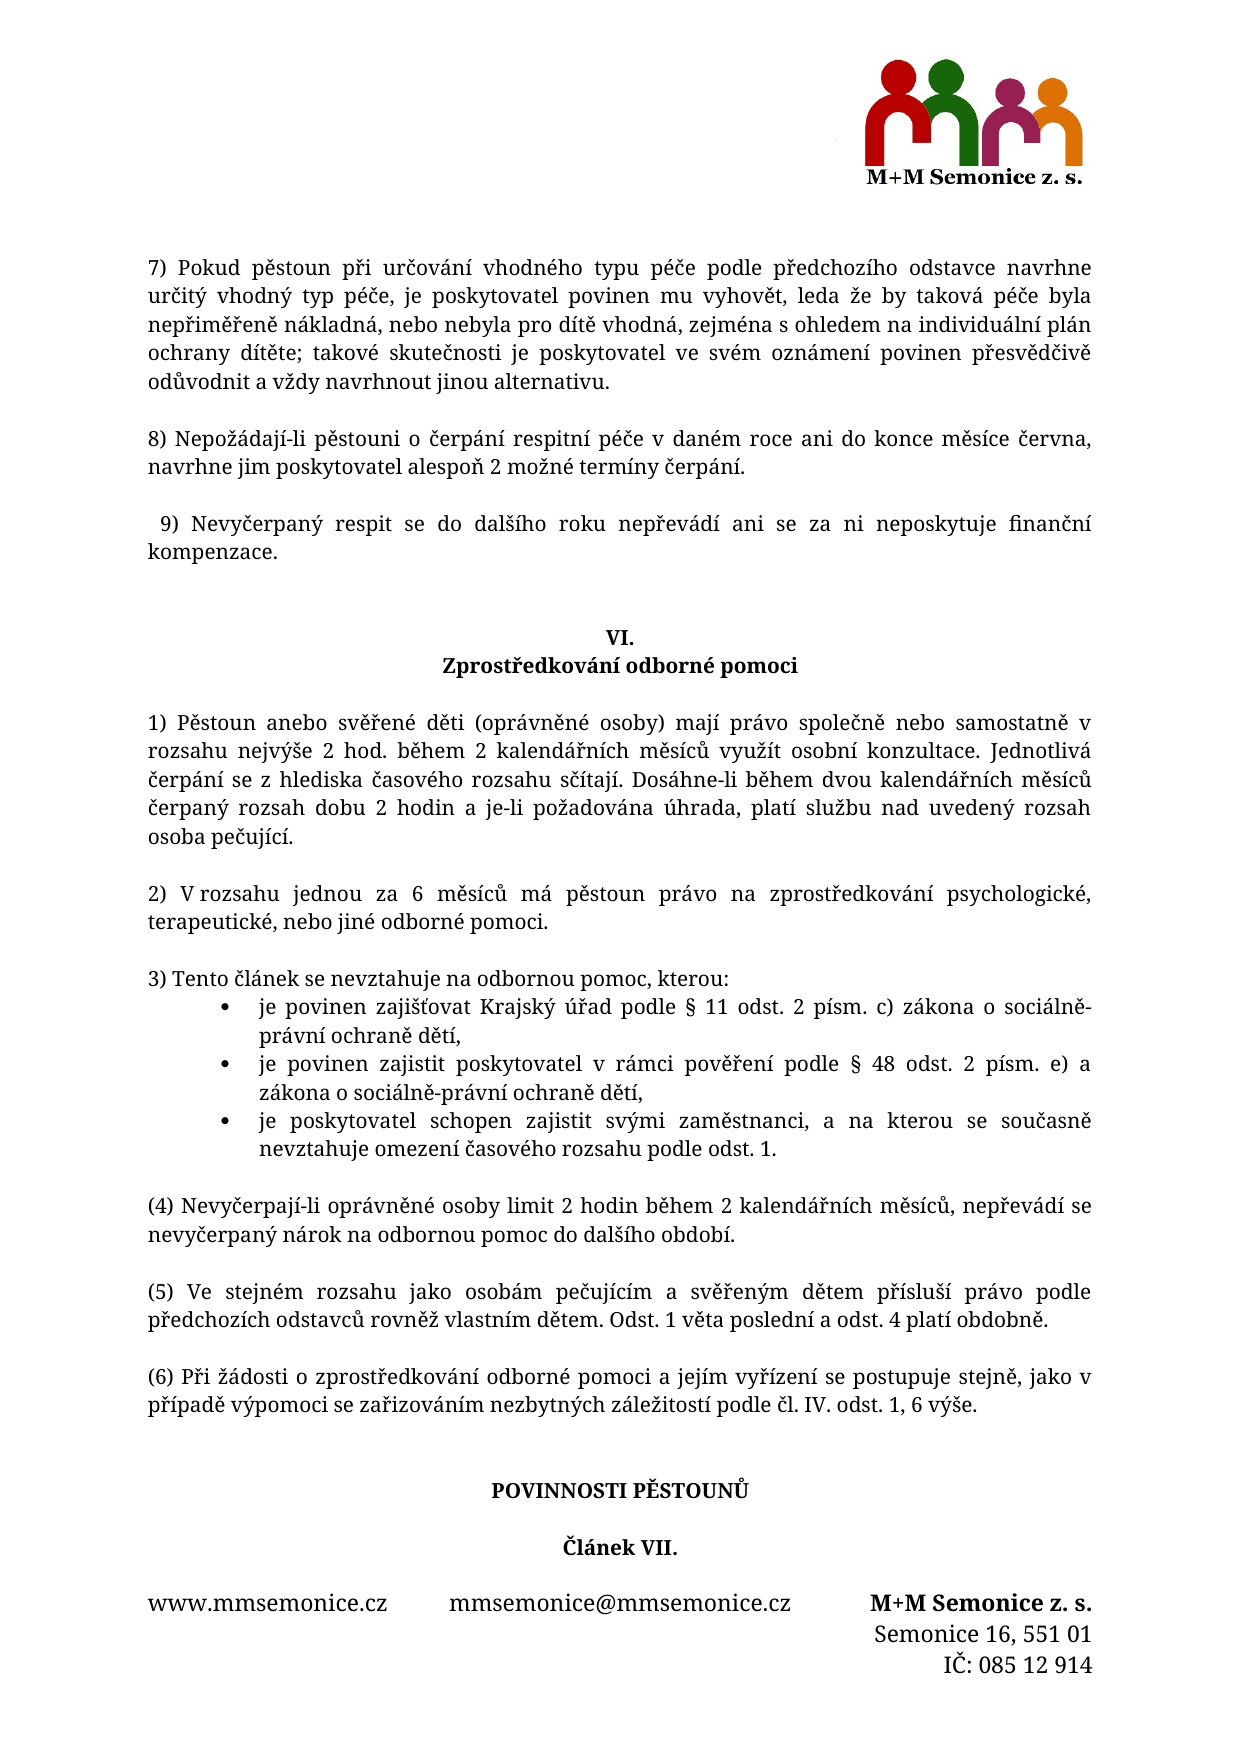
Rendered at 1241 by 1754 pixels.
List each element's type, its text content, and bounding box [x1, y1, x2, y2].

text 1) Pěstoun anebo svěřené děti (oprávněné osoby) mají právo společně nebo samostatně v rozsahu nejvýše 2 hod. během 2 kalendářních měsíců využít osobní konzultace. Jednotlivá čerpání se z hlediska časového rozsahu sčítají. Dosáhne-li během dvou kalendářních měsíců čerpaný rozsah dobu 2 hodin a je-li požadována úhrada, platí službu nad uvedený rozsah osoba pečující. [148, 708, 1093, 850]
text 3) Tento článek se nevztahuje na odbornou pomoc, kterou: [148, 964, 1093, 992]
list je povinen zajistit poskytovatel v rámci pověření podle § 48 odst. 2 písm. e) a zákona o sociálně-právní ochraně dětí, [221, 1049, 1093, 1106]
text 7) Pokud pěstoun při určování vhodného typu péče podle předchozího odstavce navrhne určitý vhodný typ péče, je poskytovatel povinen mu vyhovět, leda že by taková péče byla nepřiměřeně nákladná, nebo nebyla pro dítě vhodná, zejména s ohledem na individuální plán ochrany dítěte; takové skutečnosti je poskytovatel ve svém oznámení povinen přesvědčivě odůvodnit a vždy navrhnout jinou alternativu. [148, 253, 1093, 395]
text (4) Nevyčerpají-li oprávněné osoby limit 2 hodin během 2 kalendářních měsíců, nepřevádí se nevyčerpaný nárok na odbornou pomoc do dalšího období. [148, 1191, 1093, 1248]
text 2) V rozsahu jednou za 6 měsíců má pěstoun právo na zprostředkování psychologické, terapeutické, nebo jiné odborné pomoci. [148, 879, 1093, 936]
text Článek VII. [148, 1533, 1093, 1561]
text 8) Nepožádají-li pěstouni o čerpání respitní péče v daném roce ani do konce měsíce června, navrhne jim poskytovatel alespoň 2 možné termíny čerpání. [148, 424, 1093, 481]
text VI. [148, 623, 1093, 651]
text Zprostředkování odborné pomoci [148, 651, 1093, 679]
picture [798, 32, 1182, 248]
text (5) Ve stejném rozsahu jako osobám pečujícím a svěřeným dětem přísluší právo podle předchozích odstavců rovněž vlastním dětem. Odst. 1 věta poslední a odst. 4 platí obdobně. [148, 1277, 1093, 1334]
text (6) Při žádosti o zprostředkování odborné pomoci a jejím vyřízení se postupuje stejně, jako v případě výpomoci se zařizováním nezbytných záležitostí podle čl. IV. odst. 1, 6 výše. [148, 1362, 1093, 1419]
text POVINNOSTI PĚSTOUNŮ [148, 1476, 1093, 1504]
text 9) Nevyčerpaný respit se do dalšího roku nepřevádí ani se za ni neposkytuje finanční kompenzace. [148, 509, 1093, 566]
list je povinen zajišťovat Krajský úřad podle § 11 odst. 2 písm. c) zákona o sociálně-právní ochraně dětí, [221, 992, 1093, 1049]
list je poskytovatel schopen zajistit svými zaměstnanci, a na kterou se současně nevztahuje omezení časového rozsahu podle odst. 1. [221, 1106, 1093, 1163]
